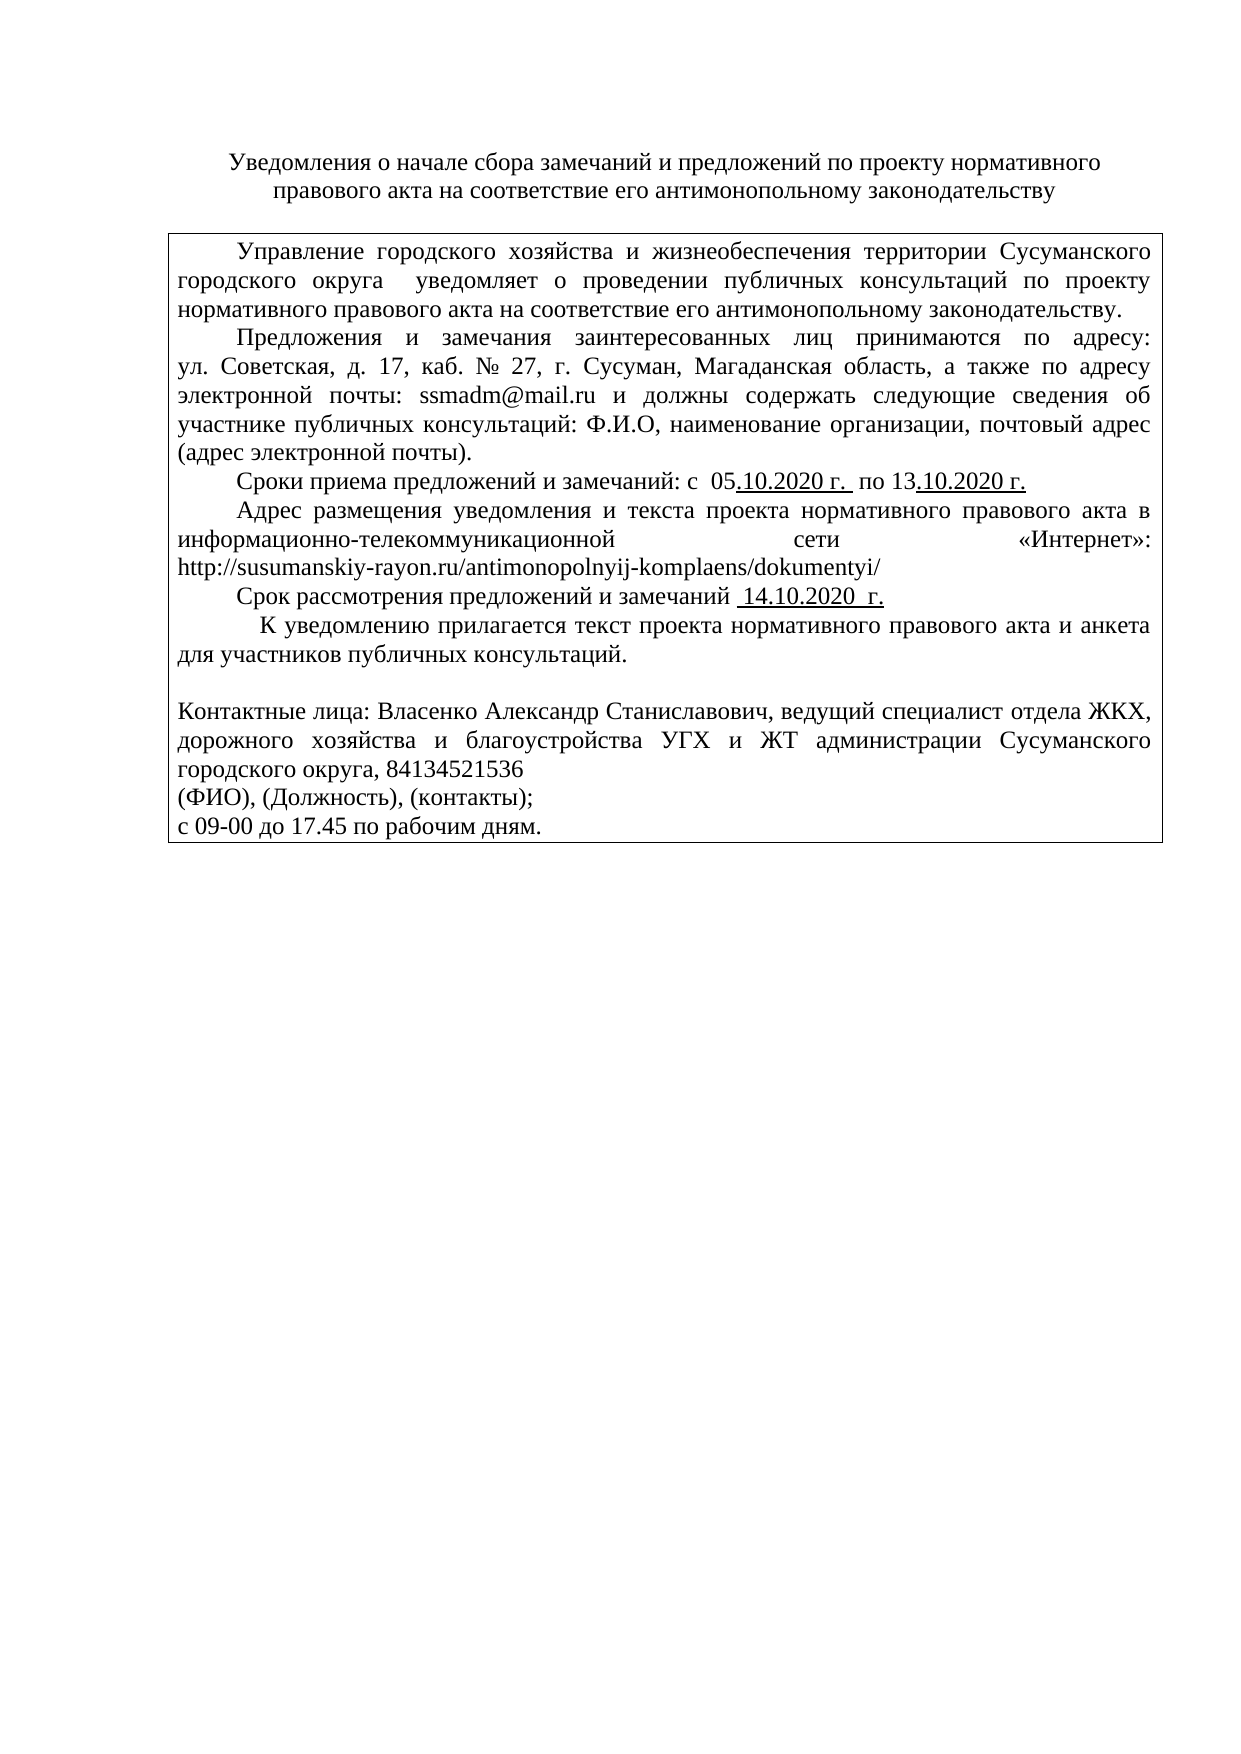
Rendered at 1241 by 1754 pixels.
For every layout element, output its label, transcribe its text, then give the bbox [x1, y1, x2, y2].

text с 09-00 до 17.45 по рабочим дням. [169, 808, 1162, 842]
text Предложения и замечания заинтересованных лиц принимаются по адресу: ул. Советская, д. 17, каб. № 27, г. Сусуман, Магаданская область, а также по адресу электронной почты: ssmadm@mail.ru и должны содержать следующие сведения об участнике публичных консультаций: Ф.И.О, наименование организации, почтовый адрес (адрес электронной почты). [177, 322, 1152, 466]
text Адрес размещения уведомления и текста проекта нормативного правового акта в информационно-телекоммуникационной сети «Интернет»: http://susumanskiy-rayon.ru/antimonopolnyij-komplaens/dokumentyi/ [177, 495, 1152, 581]
text К уведомлению прилагается текст проекта нормативного правового акта и анкета для участников публичных консультаций. [177, 610, 1152, 667]
text (ФИО), (Должность), (контакты); [177, 782, 1152, 808]
text Уведомления о начале сбора замечаний и предложений по проекту нормативного правового акта на соответствие его антимонопольному законодательству [177, 147, 1152, 204]
text Срок рассмотрения предложений и замечаний 14.10.2020 г. [177, 581, 1152, 610]
text Сроки приема предложений и замечаний: с 05.10.2020 г. по 13.10.2020 г. [177, 466, 1152, 495]
text Контактные лица: Власенко Александр Станиславович, ведущий специалист отдела ЖКХ, дорожного хозяйства и благоустройства УГХ и ЖТ администрации Сусуманского городского округа, 84134521536 [177, 696, 1152, 782]
text Управление городского хозяйства и жизнеобеспечения территории Сусуманского городского округа уведомляет о проведении публичных консультаций по проекту нормативного правового акта на соответствие его антимонопольному законодательству. [169, 234, 1162, 322]
